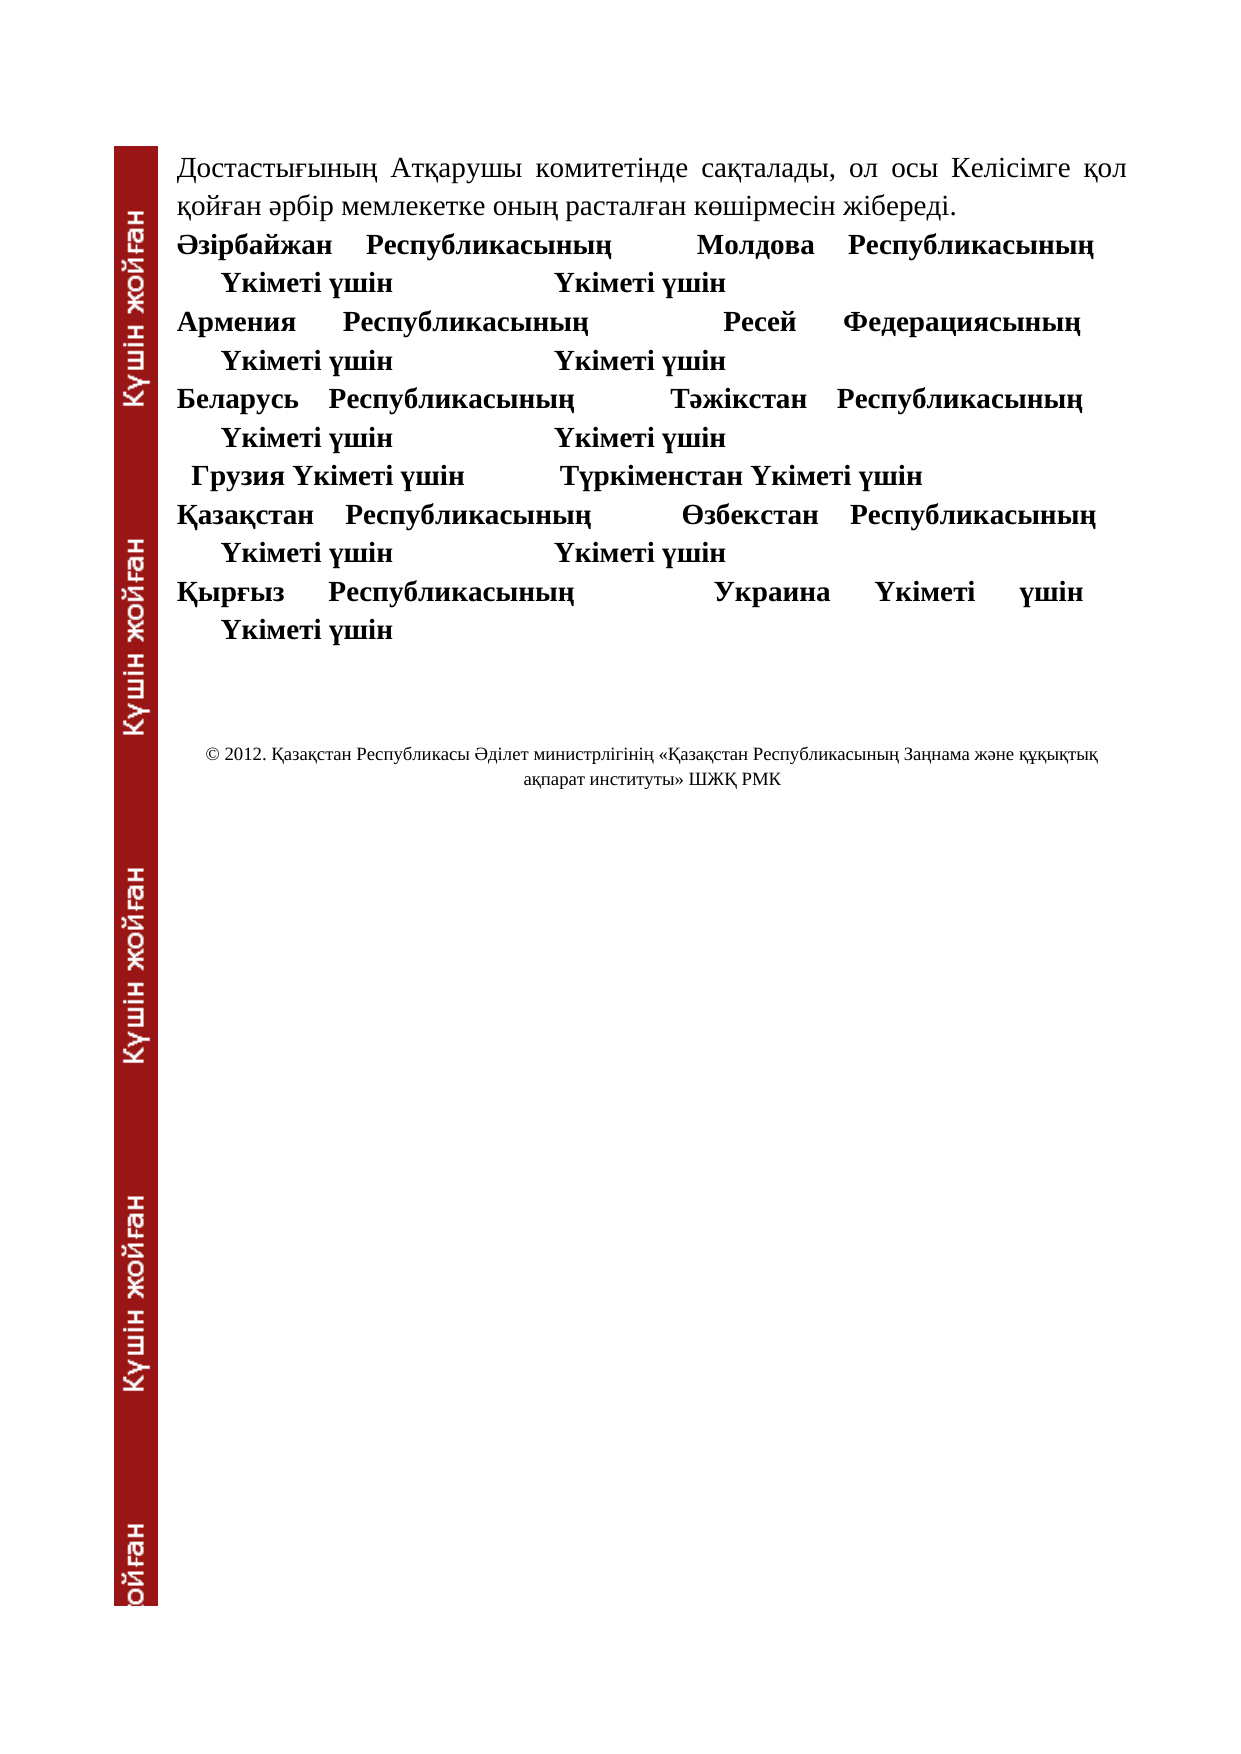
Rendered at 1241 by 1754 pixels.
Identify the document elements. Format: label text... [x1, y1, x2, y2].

picture [114, 453, 158, 458]
text Қырғыз Республикасының Украина Үкіметі үшін Үкіметі үшін [112, 574, 1128, 646]
text Грузия Үкіметі үшін Түркіменстан Үкіметі үшін [112, 458, 1128, 492]
text Қазақстан Республикасының Өзбекстан Республикасының Үкіметі үшін Үкіметі үшін [112, 497, 1128, 569]
picture [114, 222, 158, 227]
picture [114, 376, 158, 381]
picture [114, 569, 158, 574]
text Армения Республикасының Ресей Федерациясының Үкіметі үшін Үкіметі үшін [112, 304, 1128, 376]
text Әзірбайжан Республикасының Молдова Республикасының Үкіметі үшін Үкіметі үшін [112, 227, 1128, 299]
picture [114, 492, 158, 497]
picture [114, 146, 158, 150]
picture [114, 646, 158, 743]
text © 2012. Қазақстан Республикасы Әділет министрлігінің «Қазақстан Республикасының Заңнама және құқықтық ақпарат институты» ШЖҚ РМК [112, 743, 1128, 789]
picture [114, 299, 158, 304]
text Беларусь Республикасының Тәжікстан Республикасының Үкіметі үшін Үкіметі үшін [112, 381, 1128, 453]
picture [114, 789, 158, 1606]
